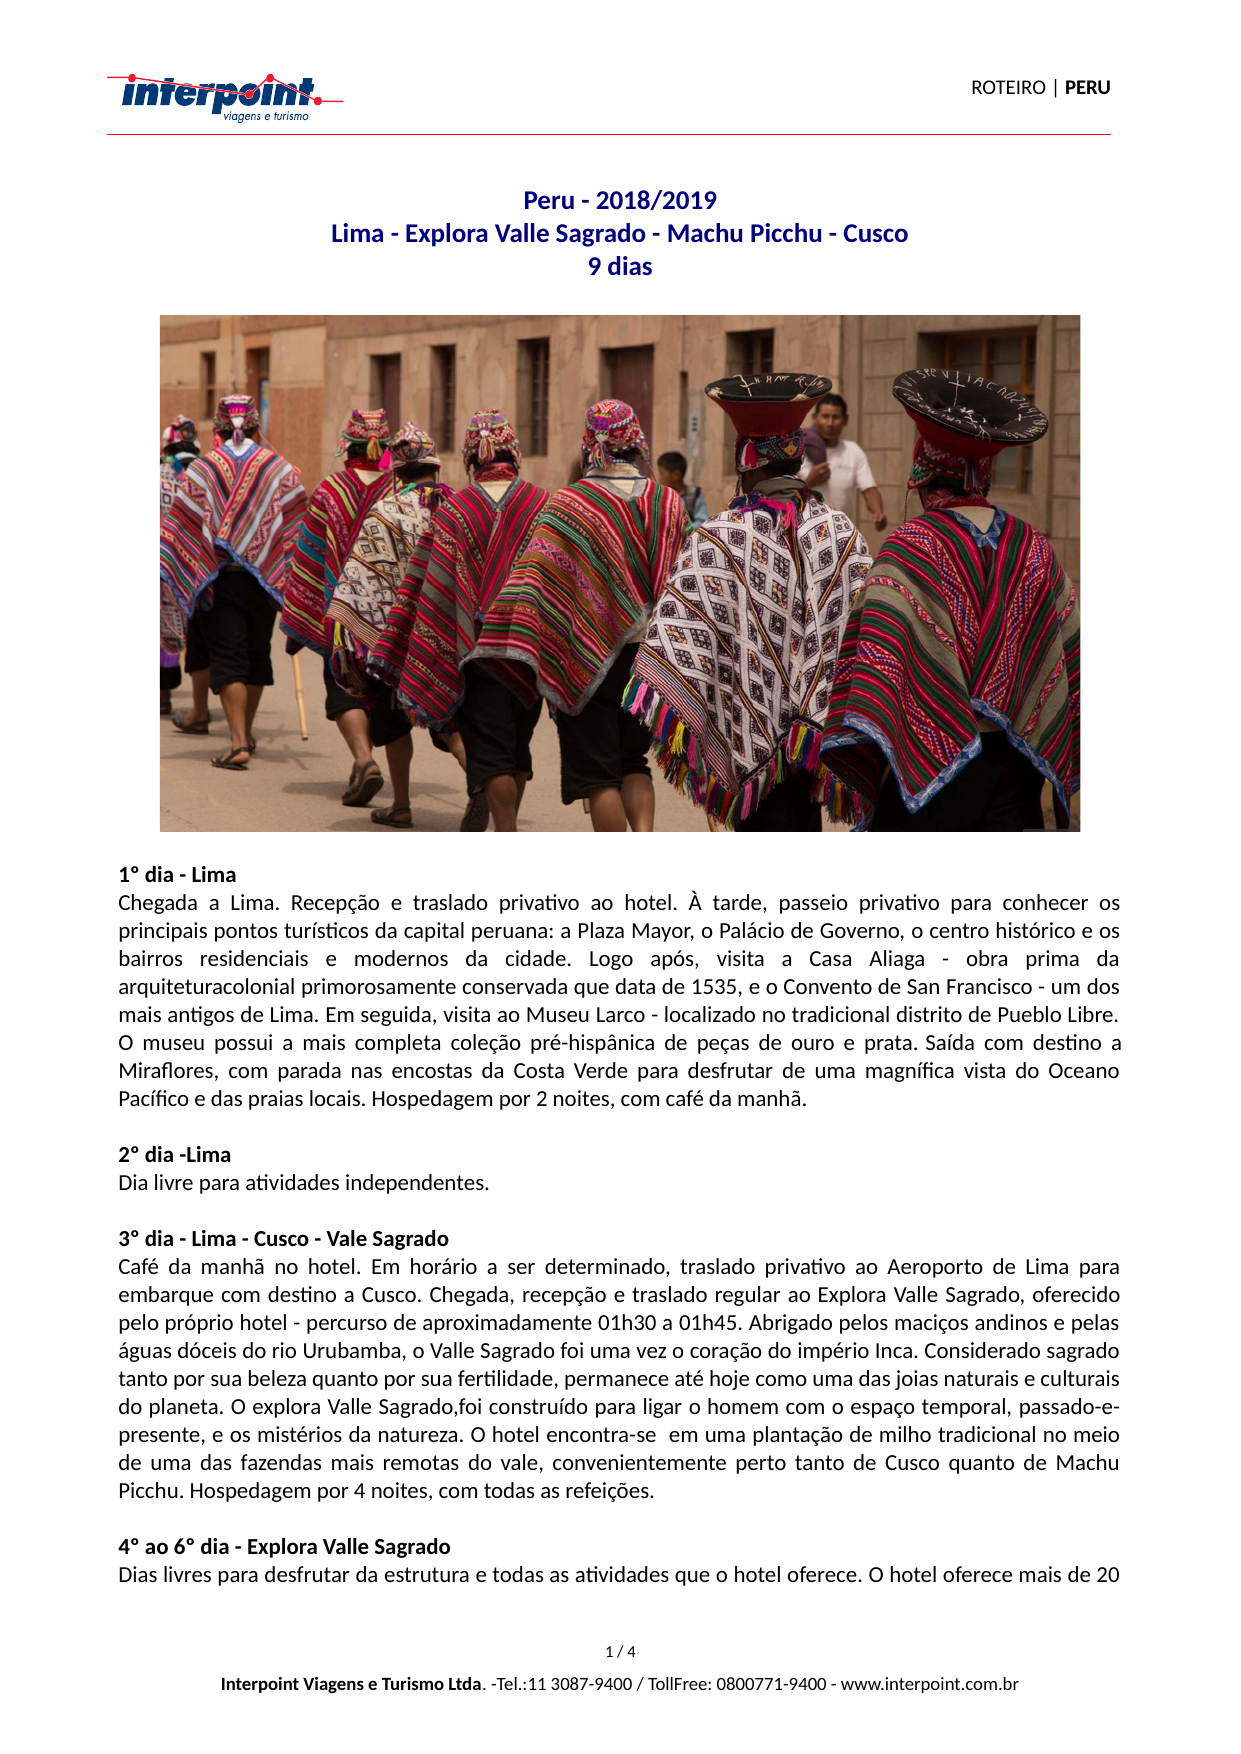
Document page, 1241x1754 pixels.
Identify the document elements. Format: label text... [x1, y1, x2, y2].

text 1º dia - Lima [118, 860, 1122, 888]
text Dia livre para atividades independentes. [118, 1168, 1122, 1196]
text 2º dia -Lima [118, 1140, 1122, 1168]
text Peru - 2018/2019 [118, 183, 1122, 216]
text 3º dia - Lima - Cusco - Vale Sagrado Café da manhã no hotel. Em horário a ser determinado, traslado privativo ao Aeroporto de Lima para embarque com destino a Cusco. Chegada, recepção e traslado regular ao Explora Valle Sagrado, oferecido pelo próprio hotel - percurso de aproximadamente 01h30 a 01h45. Abrigado pelos maciços andinos e pelas águas dóceis do rio Urubamba, o Valle Sagrado foi uma vez o coração do império Inca. Considerado sagrado tanto por sua beleza quanto por sua fertilidade, permanece até hoje como uma das joias naturais e culturais do planeta. O explora Valle Sagrado,foi construído para ligar o homem com o espaço temporal, passado-e-presente, e os mistérios da natureza. O hotel encontra-se em uma plantação de milho tradicional no meio de uma das fazendas mais remotas do vale, convenientemente perto tanto de Cusco quanto de Machu Picchu. Hospedagem por 4 noites, com todas as refeições. [118, 1224, 1122, 1504]
text Lima - Explora Valle Sagrado - Machu Picchu - Cusco [118, 216, 1122, 249]
picture [159, 315, 1081, 832]
text Chegada a Lima. Recepção e traslado privativo ao hotel. À tarde, passeio privativo para conhecer os principais pontos turísticos da capital peruana: a Plaza Mayor, o Palácio de Governo, o centro histórico e os bairros residenciais e modernos da cidade. Logo após, visita a Casa Aliaga - obra prima da arquiteturacolonial primorosamente conservada que data de 1535, e o Convento de San Francisco - um dos mais antigos de Lima. Em seguida, visita ao Museu Larco - localizado no tradicional distrito de Pueblo Libre. O museu possui a mais completa coleção pré-hispânica de peças de ouro e prata. Saída com destino a Miraflores, com parada nas encostas da Costa Verde para desfrutar de uma magnífica vista do Oceano Pacífico e das praias locais. Hospedagem por 2 noites, com café da manhã. [118, 888, 1122, 1112]
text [118, 1532, 1122, 1588]
text 9 dias [118, 249, 1122, 282]
